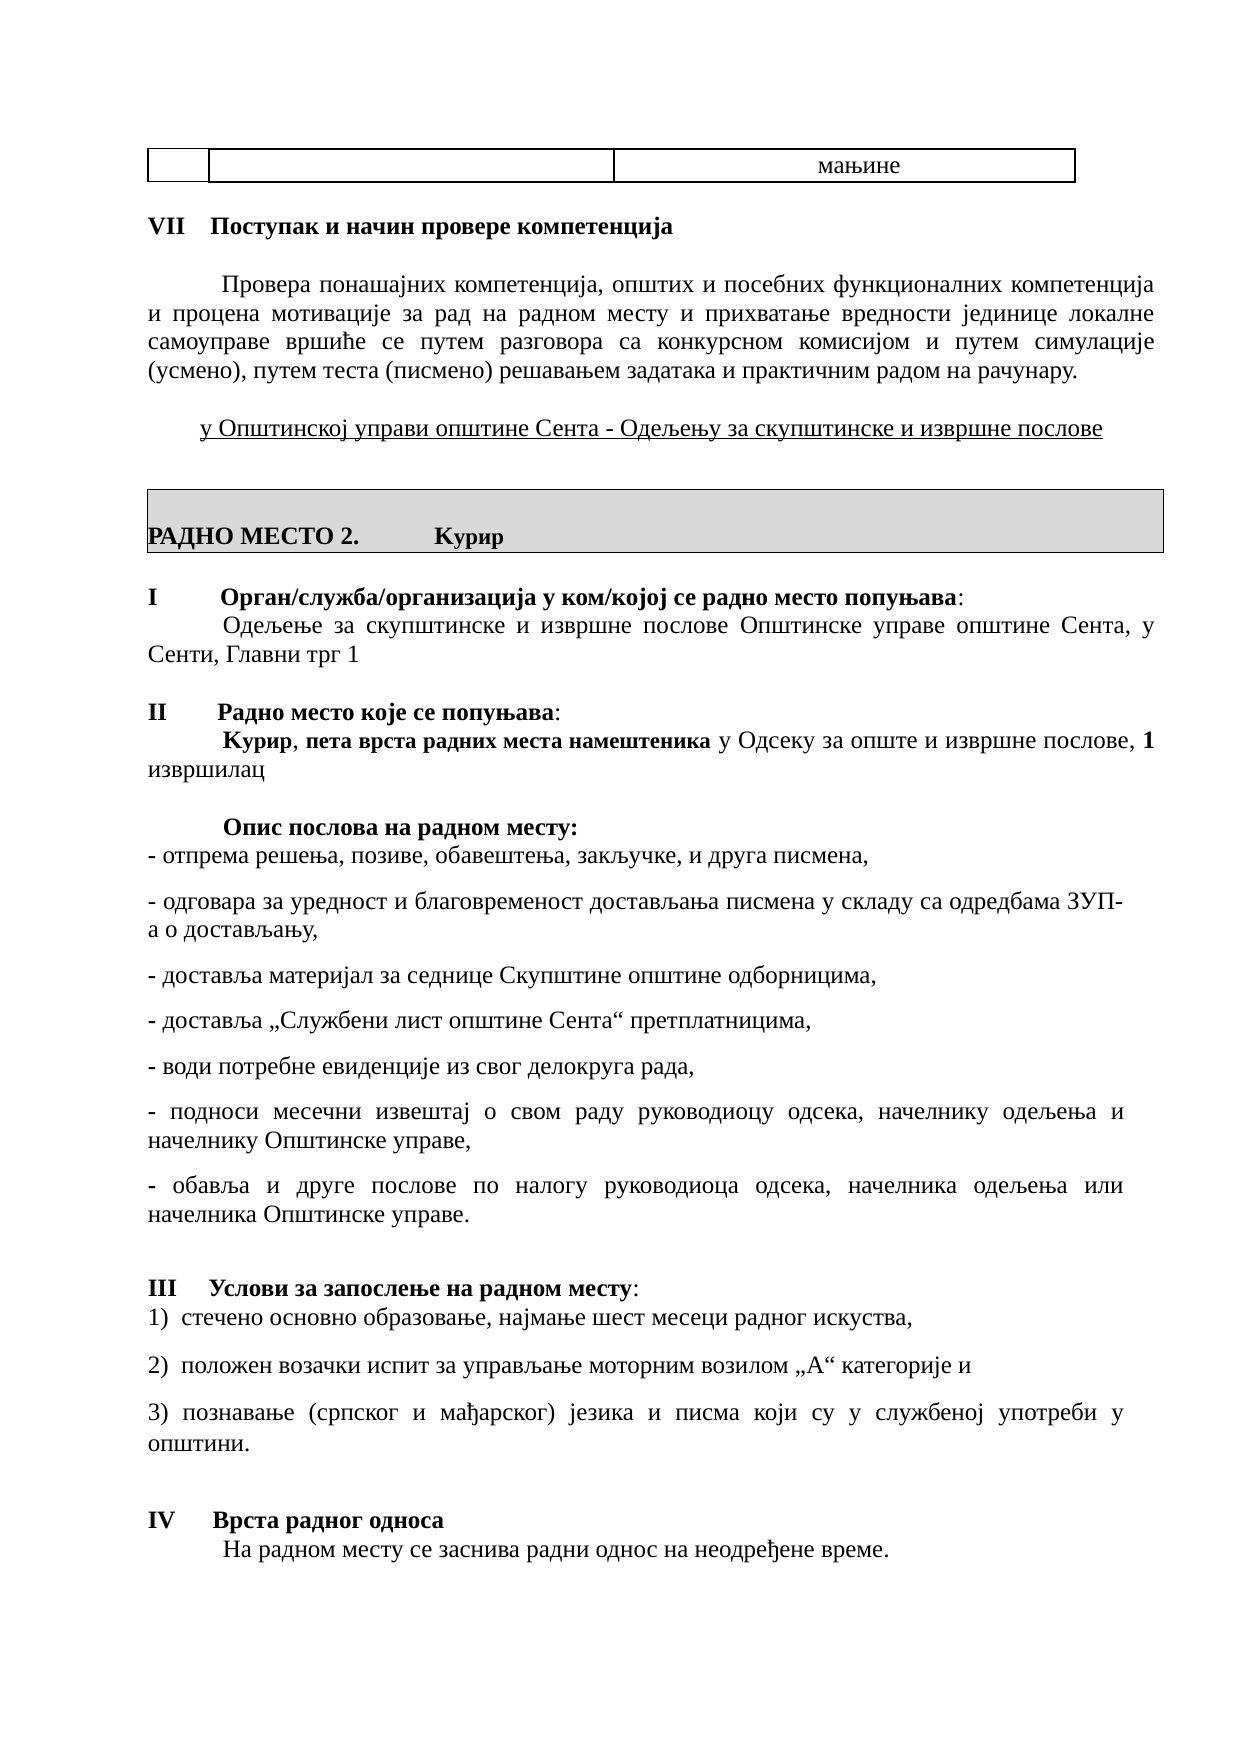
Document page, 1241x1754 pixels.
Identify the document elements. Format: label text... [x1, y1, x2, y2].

text - обавља и друге послове по налогу руководиоца одсека, начелника одељења или начелника Општинске управе. [148, 1170, 1125, 1228]
text Провера понашајних компетенција, општих и посебних функционалних компетенција и процена мотивације за рад на радном месту и прихватање вредности јединице локалне самоуправе вршиће се путем разговора са конкурсном комисијом и путем симулације (усмено), путем теста (писмено) решавањем задатака и практичним радом на рачунару. [148, 269, 1155, 384]
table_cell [615, 150, 1074, 181]
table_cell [210, 150, 613, 181]
text - доставља материјал за седнице Скупштине општине одборницима, [148, 960, 1125, 989]
text 3) познавање (српског и мађарског) језика и писма који су у службеној употреби у општини. [148, 1397, 1125, 1457]
text VII Поступак и начин провере компетенција [148, 211, 1155, 240]
table_cell [149, 149, 208, 181]
text РАДНО МЕСТО 2. Kурир [148, 518, 1163, 552]
text - подноси месечни извештај о свом раду руководиоцу одсека, начелнику одељења и начелнику Општинске управе, [148, 1096, 1125, 1154]
text - одговара за уредност и благовременост достављања писмена у складу са одредбама ЗУП-а о достављању, [148, 886, 1125, 943]
text Одељење за скупштинске и извршне послове Општинске управе општине Сента, у Сенти, Главни трг 1 [148, 610, 1155, 668]
text I Орган/служба/организација у ком/којој се радно место попуњава: [148, 582, 1155, 610]
text - води потребне евиденције из свог делокруга рада, [148, 1051, 1125, 1079]
text Kурир, петa врстa радних места намештеника у Одсеку за опште и извршне послове, 1 извршилац [148, 725, 1155, 783]
text II Радно место које се попуњава: [148, 697, 1155, 725]
text у Општинској управи општине Сента - Одељењу за скупштинске и извршне послове [148, 413, 1155, 441]
text IV Врста радног односа [148, 1505, 1155, 1534]
list На радном месту се заснива радни однос на неодређене време. [223, 1534, 1155, 1562]
text - отпрема решења, позиве, обавештења, закључке, и друга писмена, [148, 840, 1125, 869]
text - доставља „Службени лист општине Сента“ претплатницима, [148, 1005, 1125, 1034]
text III Услови за запослење на радном месту: [148, 1273, 1155, 1302]
text 2) положен возачки испит за управљање моторним возилом „А“ категорије и [148, 1350, 1125, 1378]
text Опис послова на радном месту: [148, 812, 1155, 840]
text 1) стечено основно образовање, најмање шест месеци радног искуства, [148, 1302, 1125, 1331]
